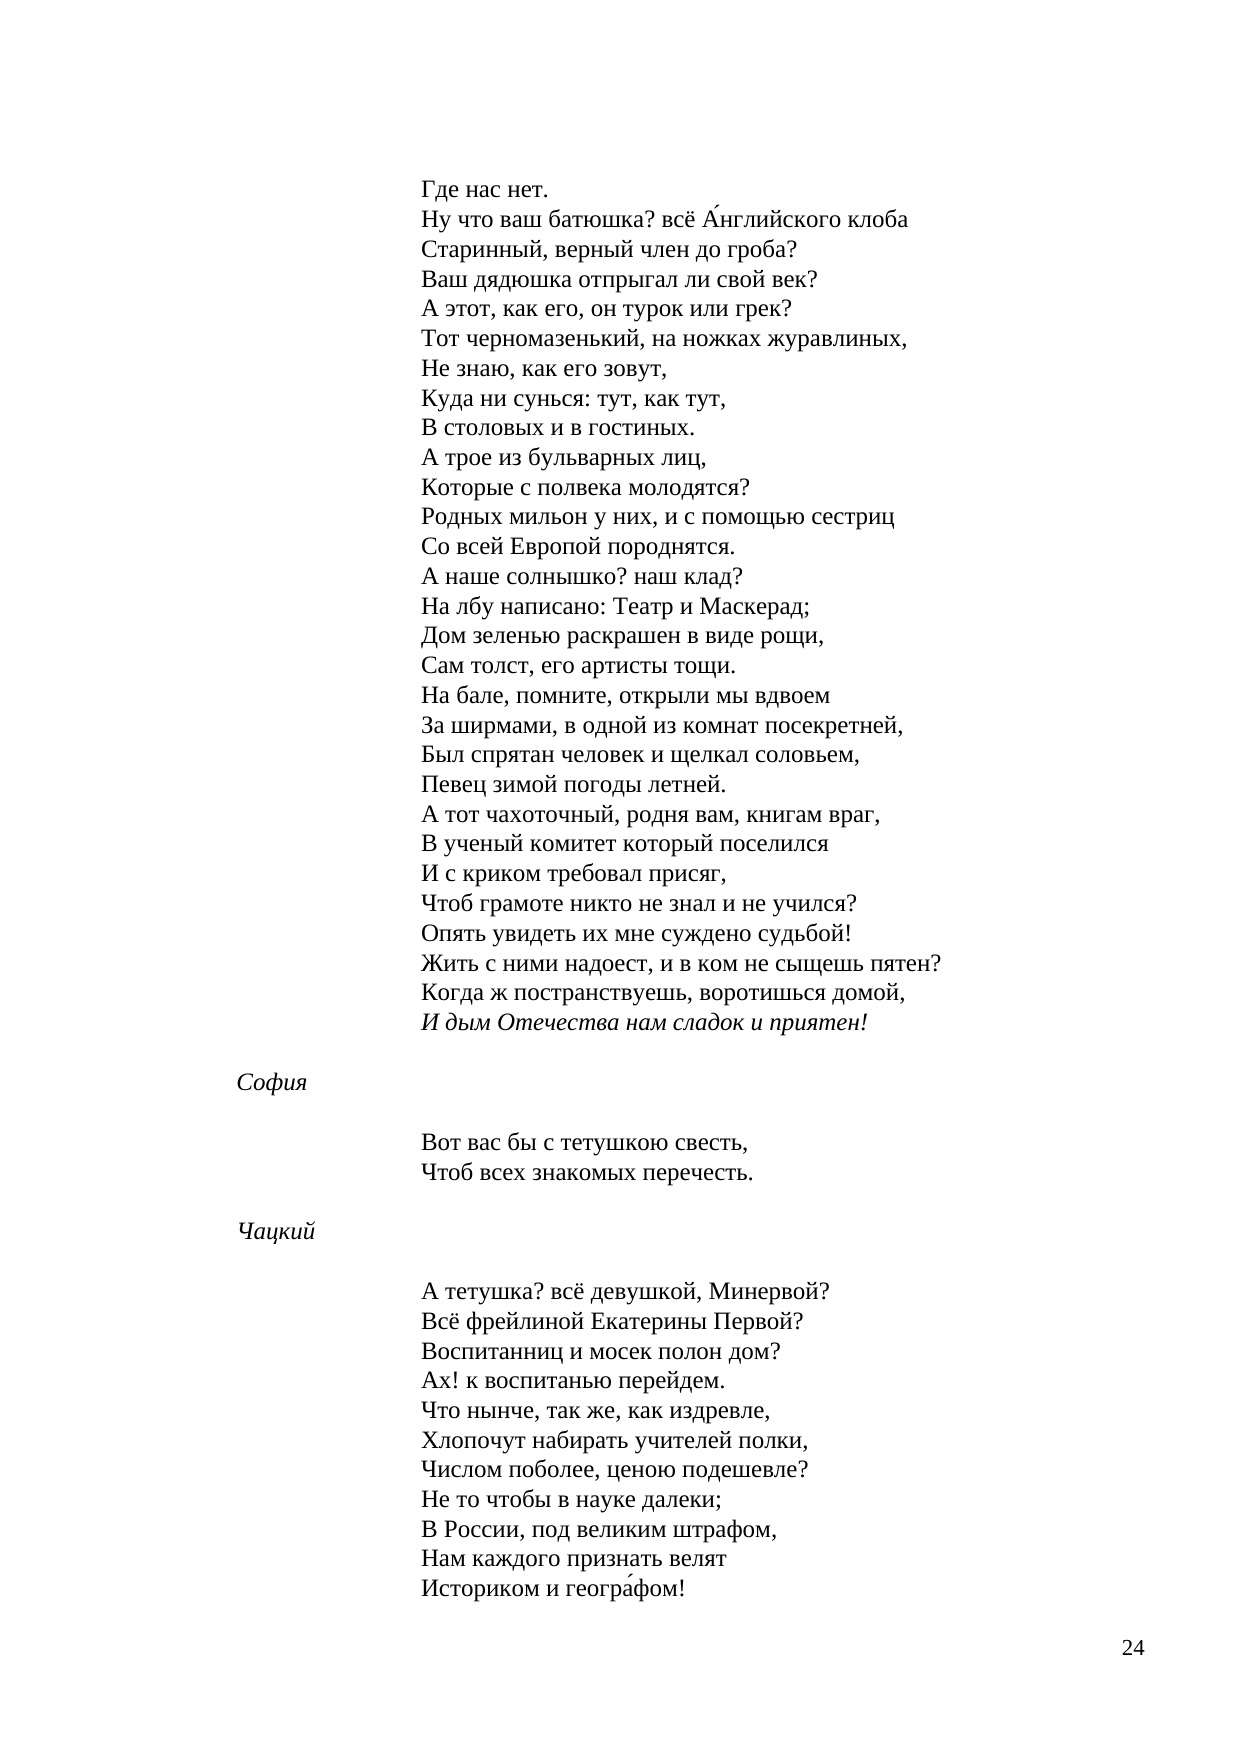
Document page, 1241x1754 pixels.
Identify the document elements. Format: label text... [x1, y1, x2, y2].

text Где нас нет. [421, 174, 1167, 203]
text Чацкий [236, 1216, 1167, 1245]
text За ширмами, в одной из комнат посекретней, Был спрятан человек и щелкал соловьем, Певец зимой погоды летней. [421, 710, 918, 798]
text Что нынче, так же, как издревле, Хлопочут набирать учителей полки, Числом поболее, ценою подешевле? Не то чтобы в науке далеки; [421, 1395, 818, 1513]
text А трое из бульварных лиц, Которые с полвека молодятся? [421, 442, 758, 500]
text И с криком требовал присяг, [421, 858, 1167, 887]
text А наше солнышко? наш клад? [421, 561, 1167, 589]
text Родных мильон у них, и с помощью сестриц Со всей Европой породнятся. [421, 501, 918, 560]
text Вот вас бы с тетушкою свесть, Чтоб всех знакомых перечесть. [421, 1127, 758, 1185]
text И дым Отечества нам сладок и приятен! [421, 1007, 1167, 1036]
text В России, под великим штрафом, Нам каждого признать велят Историком и геогра́фом! [421, 1514, 784, 1602]
text На лбу написано: Театр и Маскерад; Дом зеленью раскрашен в виде рощи, Сам толст, его артисты тощи. [421, 591, 826, 679]
text Тот черномазенький, на ножках журавлиных, Не знаю, как его зовут, [421, 323, 918, 382]
text Ну что ваш батюшка? всё А́нглийского клоба Старинный, верный член до гроба? [421, 204, 910, 263]
text На бале, помните, открыли мы вдвоем [421, 680, 1167, 709]
text Куда ни сунься: тут, как тут, В столовых и в гостиных. [421, 383, 728, 441]
text Ваш дядюшка отпрыгал ли свой век? А этот, как его, он турок или грек? [421, 264, 831, 322]
text София [236, 1067, 1167, 1096]
text А тот чахоточный, родня вам, книгам враг, В ученый комитет который поселился [421, 799, 882, 857]
text Чтоб грамоте никто не знал и не учился? Опять увидеть их мне суждено судьбой! [421, 888, 892, 947]
text Жить с ними надоест, и в ком не сыщешь пятен? Когда ж постранствуешь, воротишься домой, [421, 948, 945, 1006]
text А тетушка? всё девушкой, Минервой? Всё фрейлиной Екатерины Первой? [421, 1276, 856, 1335]
text Воспитанниц и мосек полон дом? Ах! к воспитанью перейдем. [421, 1336, 782, 1394]
